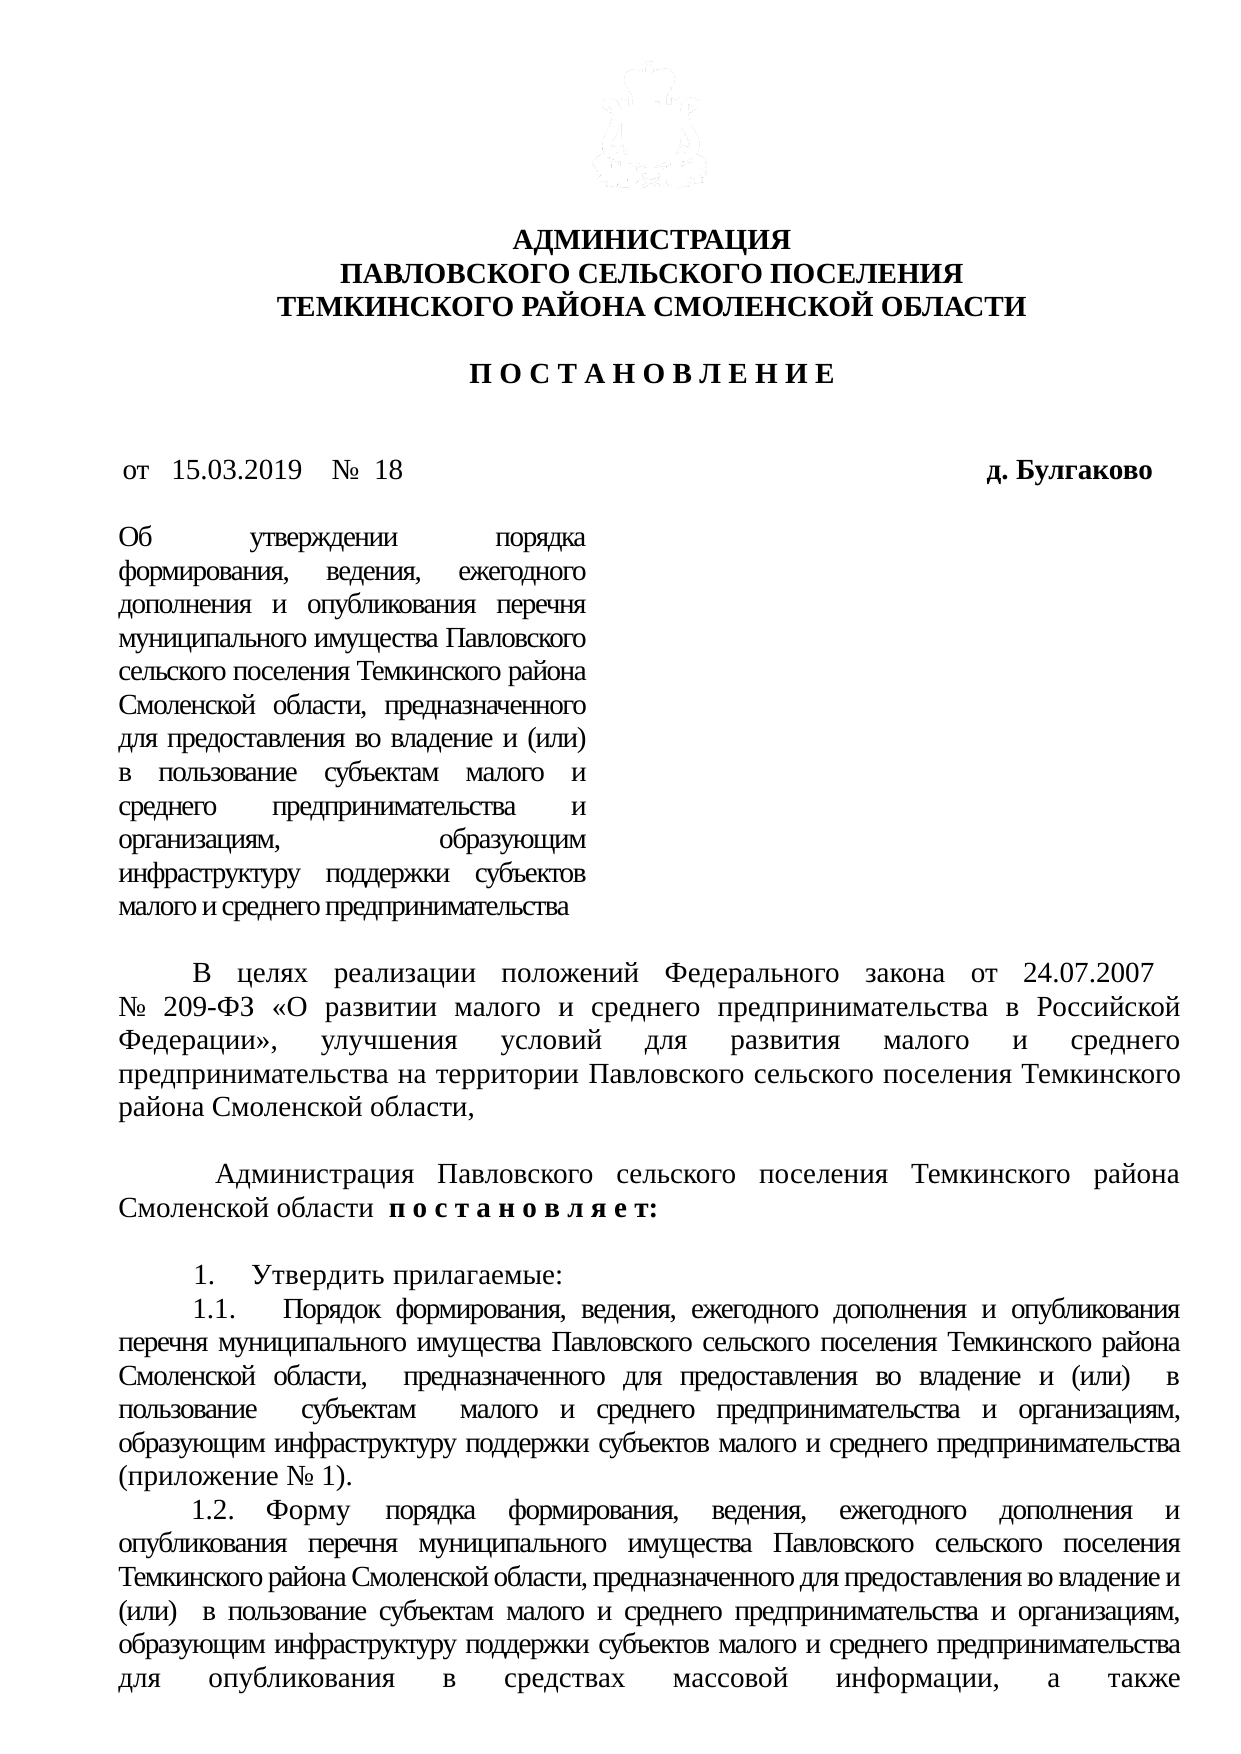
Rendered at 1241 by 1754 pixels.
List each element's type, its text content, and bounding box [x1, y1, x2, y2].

text В целях реализации положений Федерального закона от 24.07.2007 № 209-ФЗ «О развитии малого и среднего предпринимательства в Российской Федерации», улучшения условий для развития малого и среднего предпринимательства на территории Павловского сельского поселения Темкинского района Смоленской области, [118, 955, 1181, 1123]
list Порядок формирования, ведения, ежегодного дополнения и опубликования перечня муниципального имущества Павловского сельского поселения Темкинского района Смоленской области, предназначенного для предоставления во владение и (или) в пользование субъектам малого и среднего предпринимательства и организациям, образующим инфраструктуру поддержки субъектов малого и среднего предпринимательства (приложение № 1). [118, 1291, 1181, 1492]
text Администрация Павловского сельского поселения Темкинского района Смоленской области п о с т а н о в л я е т: [118, 1157, 1181, 1224]
text ТЕМКИНСКОГО РАЙОНА СМОЛЕНСКОЙ ОБЛАСТИ [122, 289, 1181, 323]
list Утвердить прилагаемые: [118, 1257, 1179, 1291]
text АДМИНИСТРАЦИЯ [122, 222, 1181, 256]
text Об утверждении порядка формирования, ведения, ежегодного дополнения и опубликования перечня муниципального имущества Павловского сельского поселения Темкинского района Смоленской области, предназначенного для предоставления во владение и (или) в пользование субъектам малого и среднего предпринимательства и организациям, образующим инфраструктуру поддержки субъектов малого и среднего предпринимательства [118, 519, 587, 922]
text ПАВЛОВСКОГО СЕЛЬСКОГО ПОСЕЛЕНИЯ [122, 256, 1181, 289]
text П О С Т А Н О В Л Е Н И Е [122, 356, 1181, 390]
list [118, 1492, 1181, 1693]
text от 15.03.2019 № 18 д. Булгаково [122, 452, 1181, 486]
